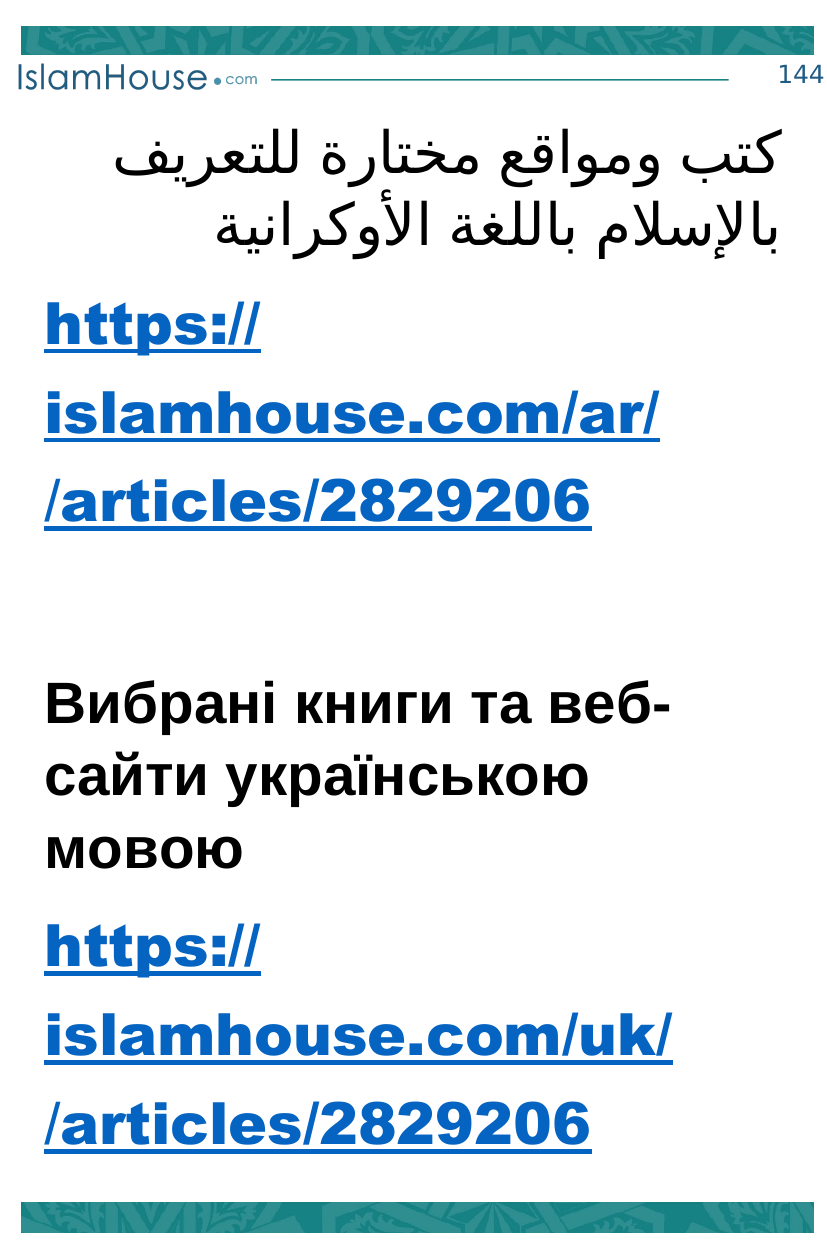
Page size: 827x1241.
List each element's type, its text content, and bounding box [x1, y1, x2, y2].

picture [21, 26, 814, 55]
text https://islamhouse.com/uk/articles/2829206/ [44, 903, 782, 1163]
text https://islamhouse.com/ar/articles/2829206/ [44, 280, 782, 540]
picture [10, 59, 737, 96]
text كتب ومواقع مختارة للتعريف بالإسلام باللغة الأوكرانية [44, 118, 782, 258]
picture [21, 1202, 814, 1233]
text Вибрані книги та веб-сайти українською мовою [44, 669, 782, 881]
